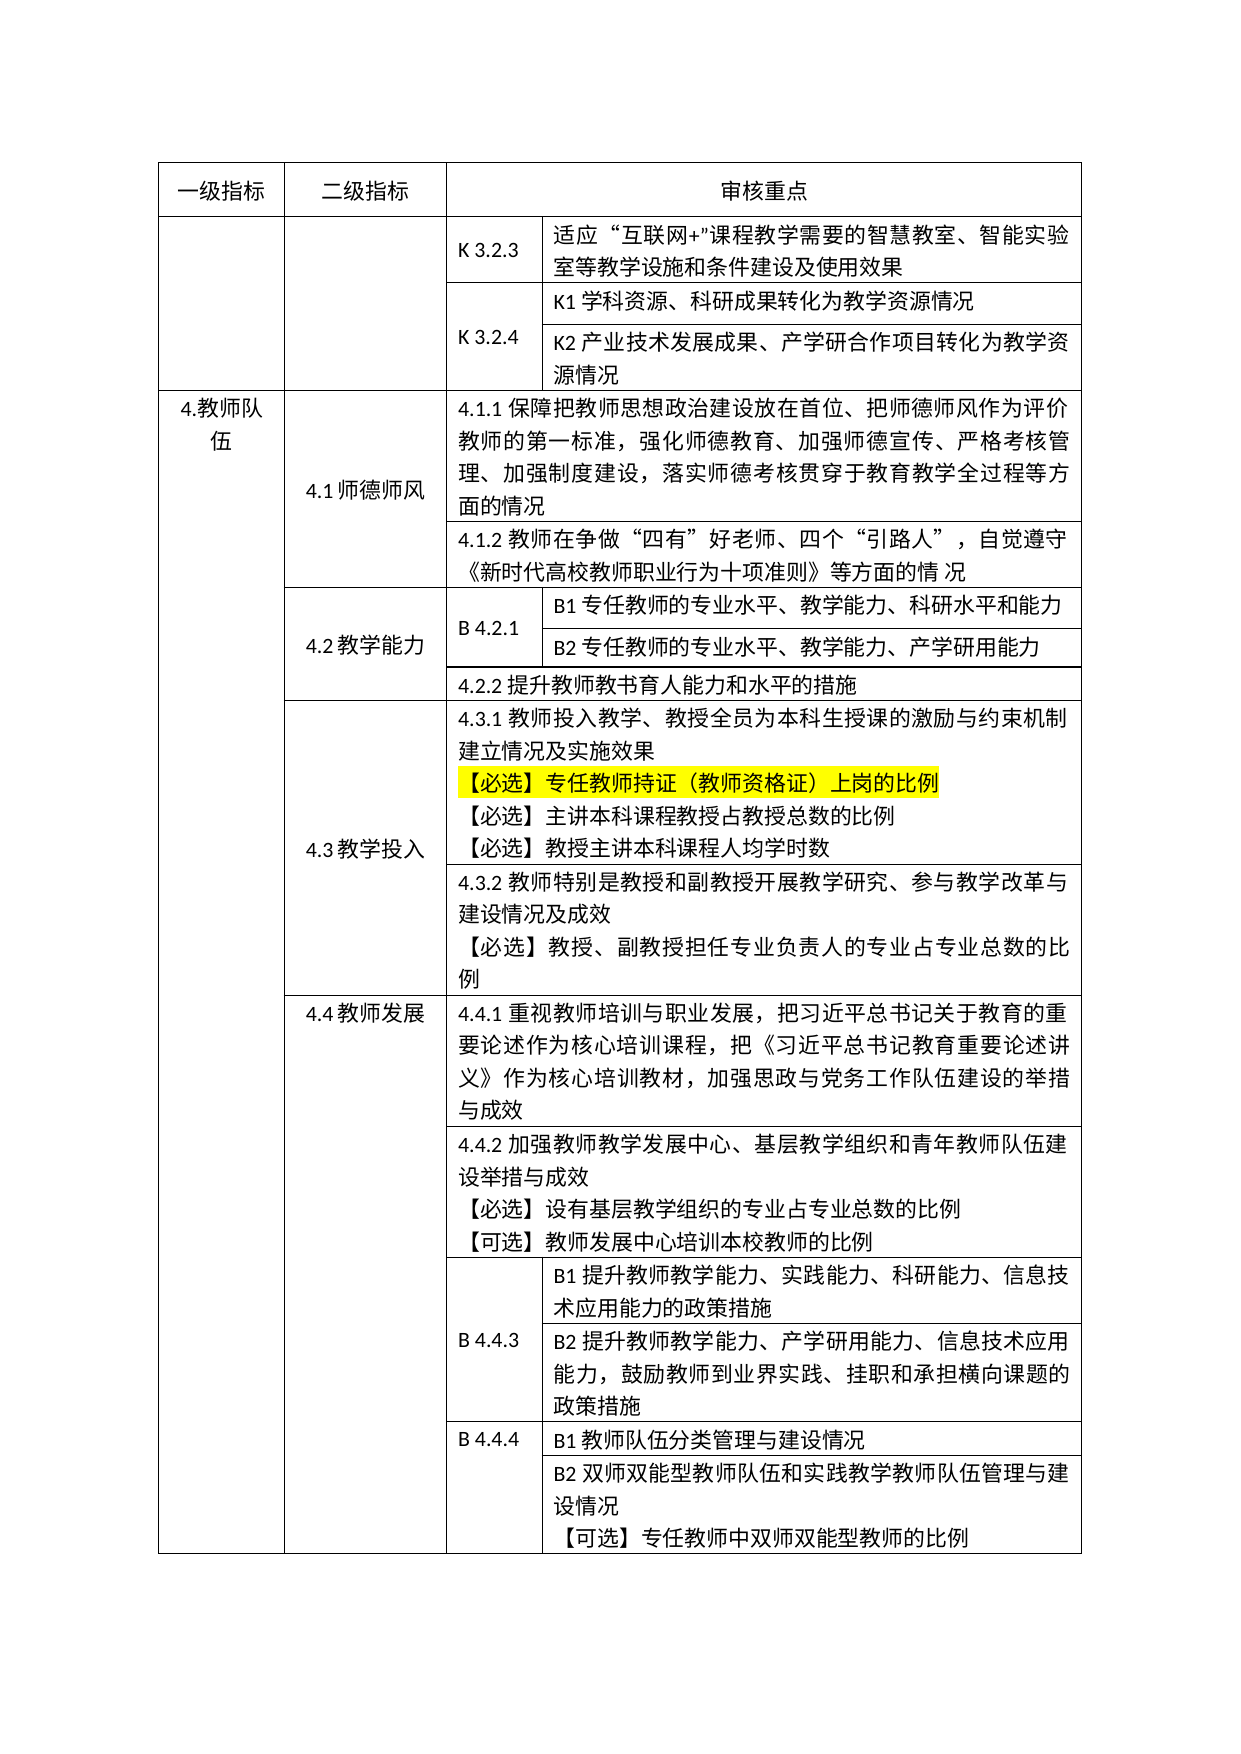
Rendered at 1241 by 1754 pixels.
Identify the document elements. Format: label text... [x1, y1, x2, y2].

table_cell B2 专任教师的专业水平、教学能力、产学研用能力 [543, 629, 1081, 666]
table_cell 4.3.2 教师特别是教授和副教授开展教学研究、参与教学改革与建设情况及成效 【必选】教授、副教授担任专业负责人的专业占专业总数的比例 [447, 865, 1081, 994]
table_cell 4.4.1 重视教师培训与职业发展，把习近平总书记关于教育的重要论述作为核心培训课程，把《习近平总书记教育重要论述讲义》作为核心培训教材，加强思政与党务工作队伍建设的举措与成效 [447, 996, 1081, 1126]
table_cell 4.1.1 保障把教师思想政治建设放在首位、把师德师风作为评价教师的第一标准，强化师德教育、加强师德宣传、严格考核管理、加强制度建设，落实师德考核贯穿于教育教学全过程等方面的情况 [447, 391, 1081, 521]
table_cell 4.3教学投入 [285, 701, 446, 994]
table_cell 4.2.2 提升教师教书育人能力和水平的措施 [447, 668, 1081, 700]
table_cell K2 产业技术发展成果、产学研合作项目转化为教学资源情况 [543, 325, 1081, 390]
table_cell B2 提升教师教学能力、产学研用能力、信息技术应用能力，鼓励教师到业界实践、挂职和承担横向课题的政策措施 [543, 1324, 1081, 1421]
table_cell B1 提升教师教学能力、实践能力、科研能力、信息技术应用能力的政策措施 [543, 1258, 1081, 1323]
table_cell K 3.2.3 [447, 217, 542, 282]
table_cell 4.教师队伍 [159, 391, 284, 1553]
table_header 一级指标 [159, 163, 284, 216]
table_cell K 3.2.4 [447, 283, 542, 390]
table_cell B 4.4.3 [447, 1258, 542, 1421]
table_header 审核重点 [447, 163, 1081, 216]
table_cell B 4.2.1 [447, 588, 542, 666]
table_cell 4.3.1 教师投入教学、教授全员为本科生授课的激励与约束机制建立情况及实施效果 【必选】专任教师持证（教师资格证）上岗的比例 【必选】主讲本科课程教授占教授总数的比例 【必选】教授主讲本科课程人均学时数 [447, 701, 1081, 863]
table_cell B1 专任教师的专业水平、教学能力、科研水平和能力 [543, 588, 1081, 628]
table_cell K1 学科资源、科研成果转化为教学资源情况 [543, 283, 1081, 324]
table_header 二级指标 [285, 163, 446, 216]
table_cell B1 教师队伍分类管理与建设情况 [543, 1422, 1081, 1455]
table_cell 4.4.2 加强教师教学发展中心、基层教学组织和青年教师队伍建设举措与成效 【必选】设有基层教学组织的专业占专业总数的比例 【可选】教师发展中心培训本校教师的比例 [447, 1127, 1081, 1257]
table_cell B 4.4.4 [447, 1422, 542, 1553]
table_cell 4.1师德师风 [285, 391, 446, 587]
table_cell 4.1.2 教师在争做“四有”好老师、四个“引路人”，自觉遵守《新时代高校教师职业行为十项准则》等方面的情 况 [447, 522, 1081, 587]
table_cell 适应“互联网+”课程教学需要的智慧教室、智能实验室等教学设施和条件建设及使用效果 [543, 217, 1081, 282]
table_cell 4.4教师发展 [285, 996, 446, 1553]
table_cell B2 双师双能型教师队伍和实践教学教师队伍管理与建设情况 【可选】专任教师中双师双能型教师的比例 [543, 1456, 1081, 1553]
table_cell 4.2教学能力 [285, 588, 446, 700]
